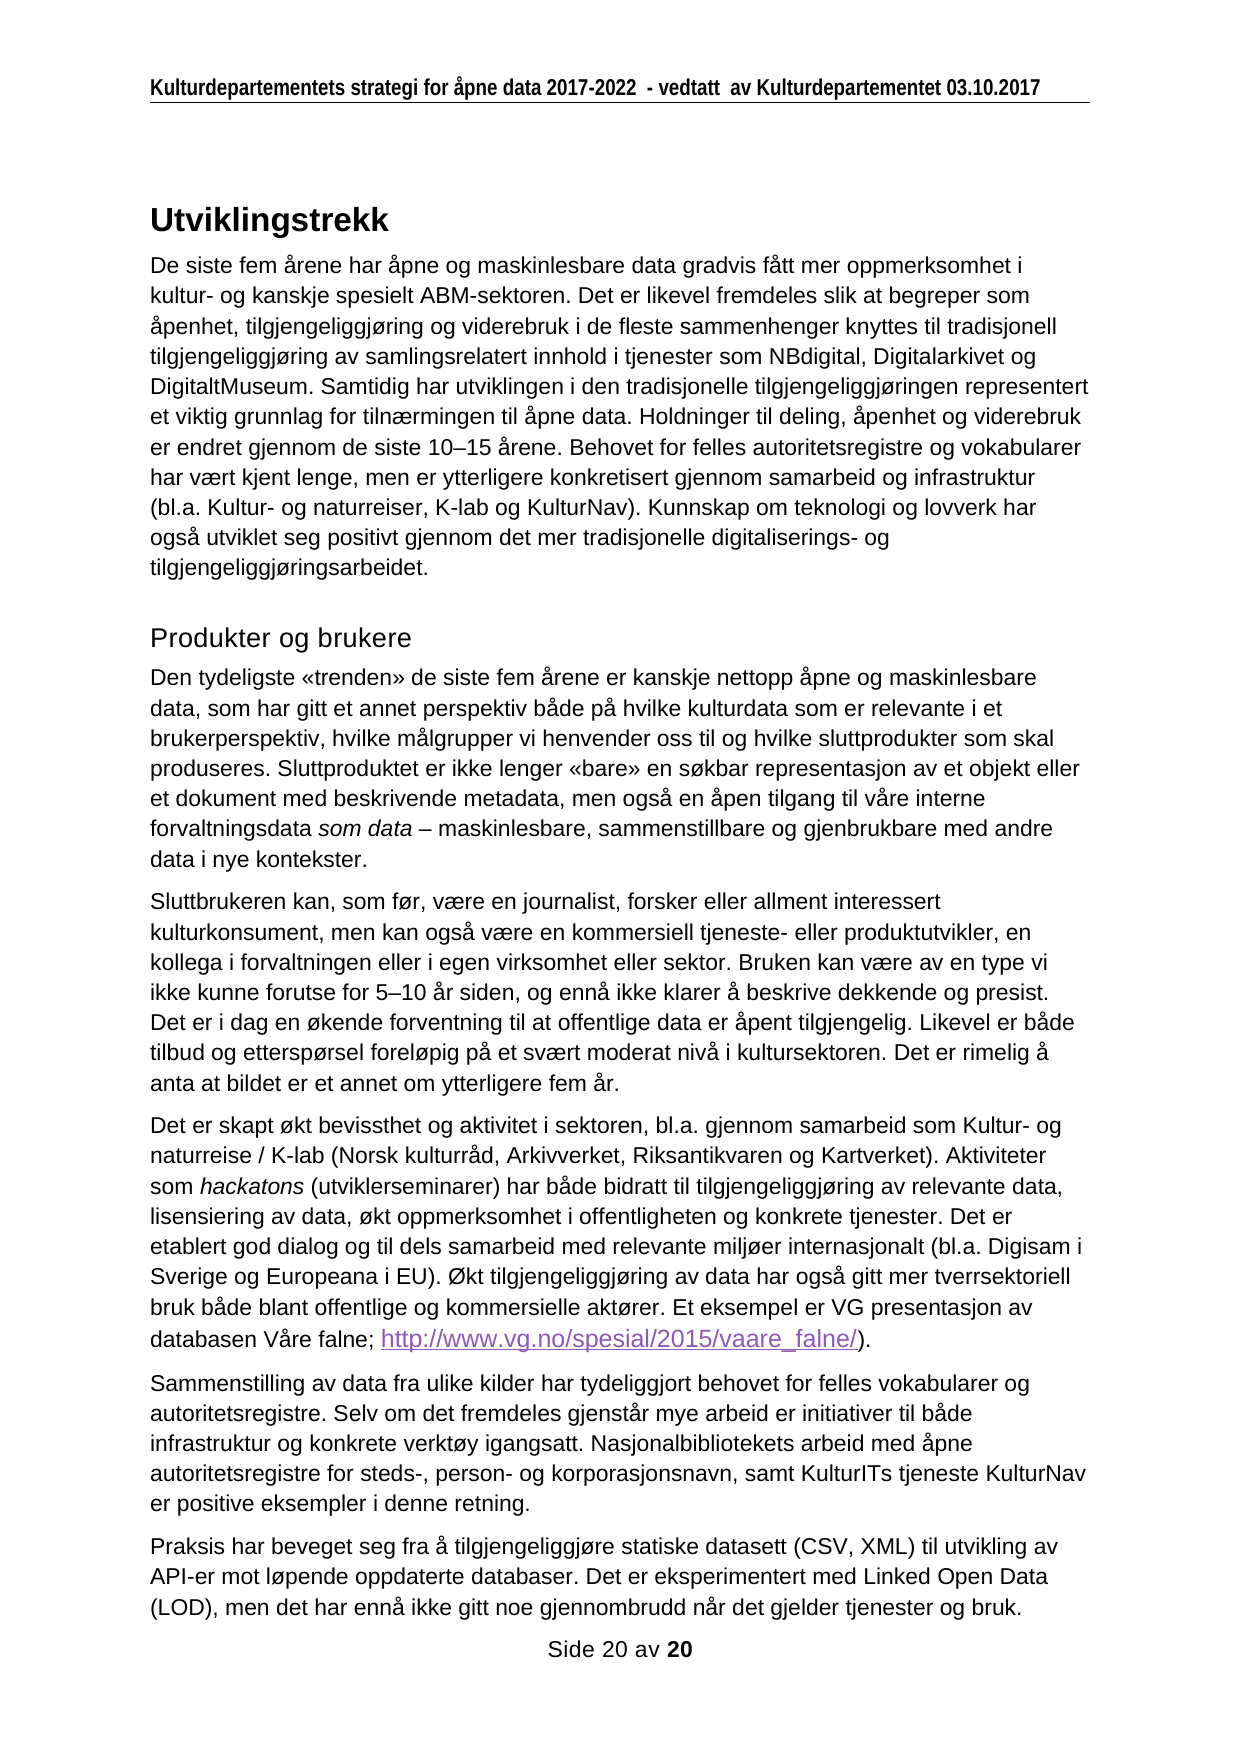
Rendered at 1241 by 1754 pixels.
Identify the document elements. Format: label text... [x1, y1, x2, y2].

text De siste fem årene har åpne og maskinlesbare data gradvis fått mer oppmerksomhet i kultur- og kanskje spesielt ABM-sektoren. Det er likevel fremdeles slik at begreper som åpenhet, tilgjengeliggjøring og viderebruk i de fleste sammenhenger knyttes til tradisjonell tilgjengeliggjøring av samlingsrelatert innhold i tjenester som NBdigital, Digitalarkivet og DigitaltMuseum. Samtidig har utviklingen i den tradisjonelle tilgjengeliggjøringen representert et viktig grunnlag for tilnærmingen til åpne data. Holdninger til deling, åpenhet og viderebruk er endret gjennom de siste 10–15 årene. Behovet for felles autoritetsregistre og vokabularer har vært kjent lenge, men er ytterligere konkretisert gjennom samarbeid og infrastruktur (bl.a. Kultur- og naturreiser, K-lab og KulturNav). Kunnskap om teknologi og lovverk har også utviklet seg positivt gjennom det mer tradisjonelle digitaliserings- og tilgjengeliggjøringsarbeidet. [150, 252, 1090, 581]
text Den tydeligste «trenden» de siste fem årene er kanskje nettopp åpne og maskinlesbare data, som har gitt et annet perspektiv både på hvilke kulturdata som er relevante i et brukerperspektiv, hvilke målgrupper vi henvender oss til og hvilke sluttprodukter som skal produseres. Sluttproduktet er ikke lenger «bare» en søkbar representasjon av et objekt eller et dokument med beskrivende metadata, men også en åpen tilgang til våre interne forvaltningsdata som data – maskinlesbare, sammenstillbare og gjenbrukbare med andre data i nye kontekster. [150, 664, 1090, 872]
text Produkter og brukere [150, 622, 1090, 653]
text Utviklingstrekk [150, 200, 1090, 238]
text Sluttbrukeren kan, som før, være en journalist, forsker eller allment interessert kulturkonsument, men kan også være en kommersiell tjeneste- eller produktutvikler, en kollega i forvaltningen eller i egen virksomhet eller sektor. Bruken kan være av en type vi ikke kunne forutse for 5–10 år siden, og ennå ikke klarer å beskrive dekkende og presist. Det er i dag en økende forventning til at offentlige data er åpent tilgjengelig. Likevel er både tilbud og etterspørsel foreløpig på et svært moderat nivå i kultursektoren. Det er rimelig å anta at bildet er et annet om ytterligere fem år. [150, 888, 1090, 1096]
text Praksis har beveget seg fra å tilgjengeliggjøre statiske datasett (CSV, XML) til utvikling av API-er mot løpende oppdaterte databaser. Det er eksperimentert med Linked Open Data (LOD), men det har ennå ikke gitt noe gjennombrudd når det gjelder tjenester og bruk. [150, 1533, 1090, 1620]
text Det er skapt økt bevissthet og aktivitet i sektoren, bl.a. gjennom samarbeid som Kultur- og naturreise / K-lab (Norsk kulturråd, Arkivverket, Riksantikvaren og Kartverket). Aktiviteter som hackatons (utviklerseminarer) har både bidratt til tilgjengeliggjøring av relevante data, lisensiering av data, økt oppmerksomhet i offentligheten og konkrete tjenester. Det er etablert god dialog og til dels samarbeid med relevante miljøer internasjonalt (bl.a. Digisam i Sverige og Europeana i EU). Økt tilgjengeliggjøring av data har også gitt mer tverrsektoriell bruk både blant offentlige og kommersielle aktører. Et eksempel er VG presentasjon av databasen Våre falne; http://www.vg.no/spesial/2015/vaare_falne/). [150, 1112, 1090, 1353]
text Sammenstilling av data fra ulike kilder har tydeliggjort behovet for felles vokabularer og autoritetsregistre. Selv om det fremdeles gjenstår mye arbeid er initiativer til både infrastruktur og konkrete verktøy igangsatt. Nasjonalbibliotekets arbeid med åpne autoritetsregistre for steds-, person- og korporasjonsnavn, samt KulturITs tjeneste KulturNav er positive eksempler i denne retning. [150, 1369, 1090, 1517]
